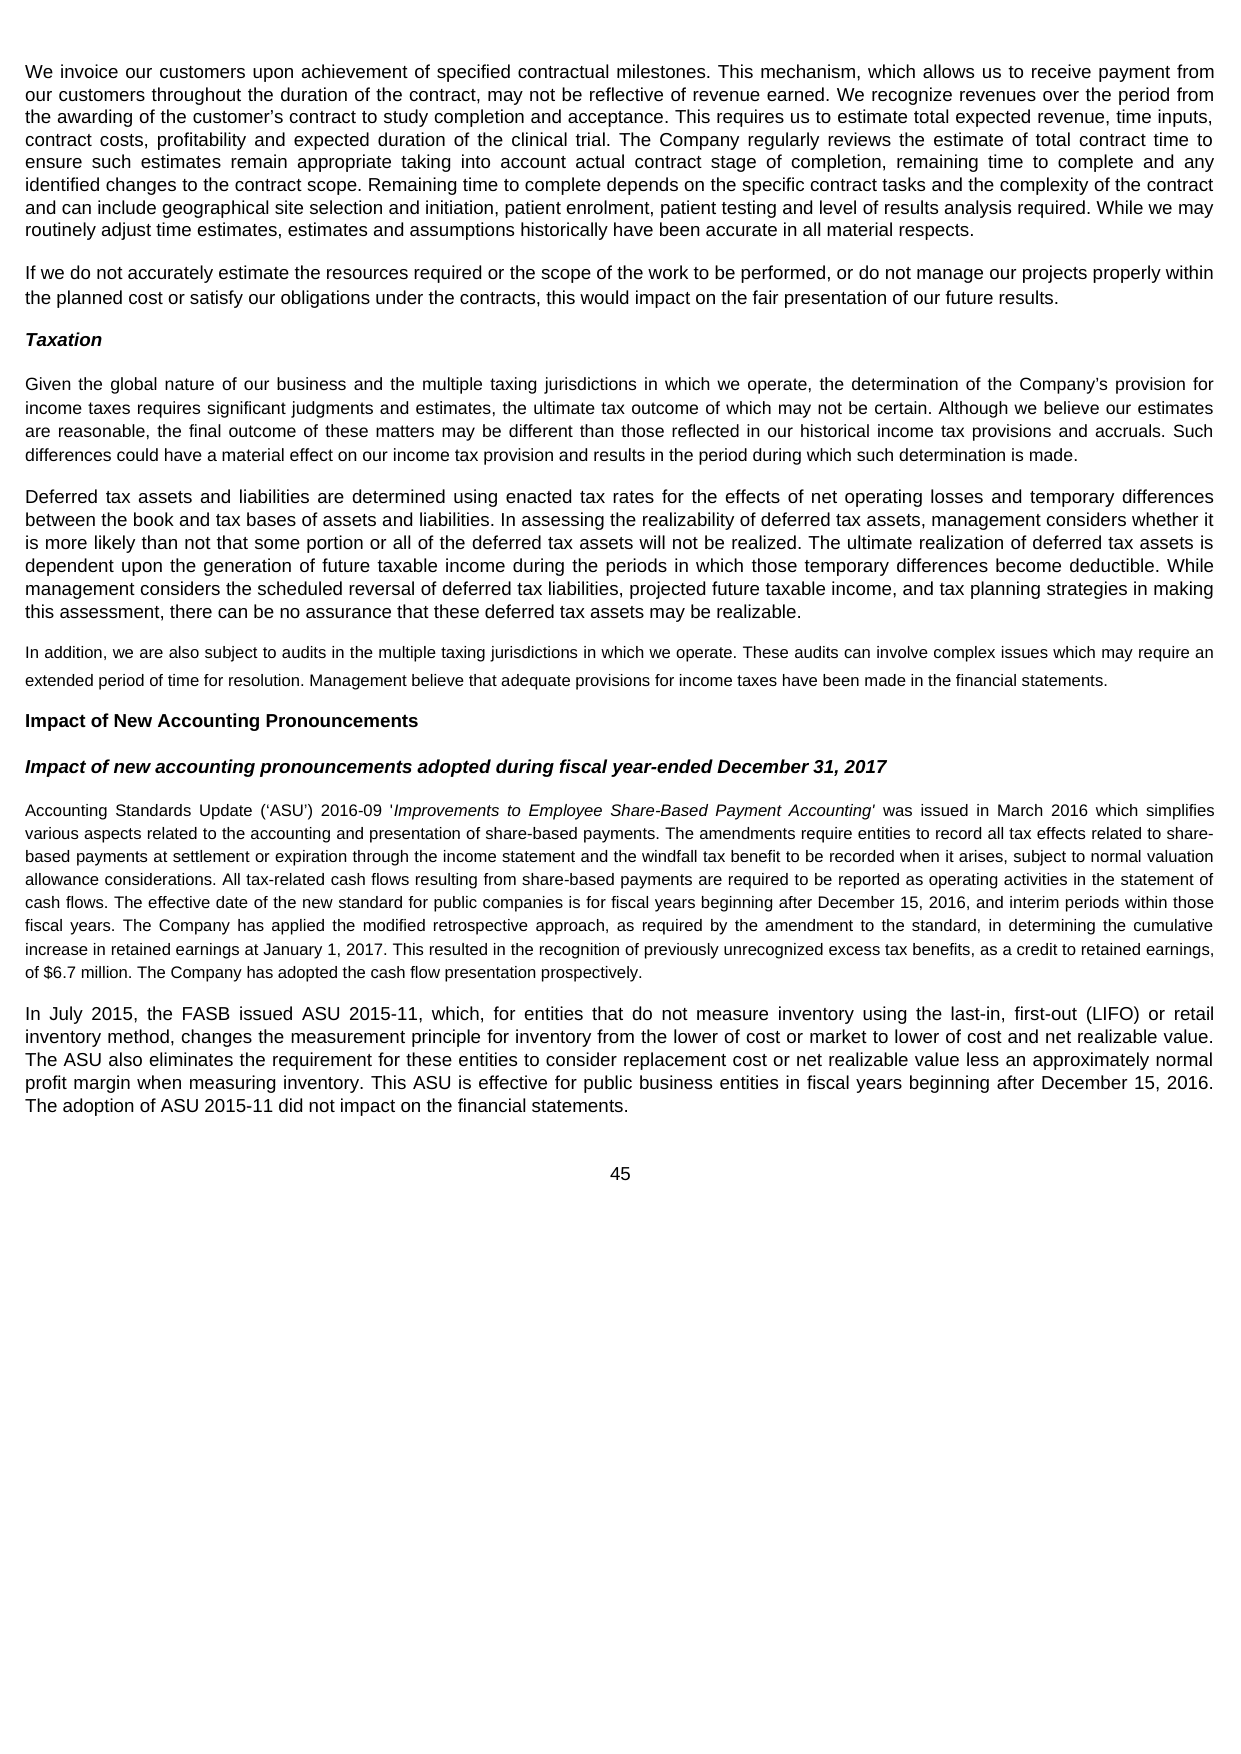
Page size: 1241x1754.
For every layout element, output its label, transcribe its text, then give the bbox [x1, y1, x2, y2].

text Impact of new accounting pronouncements adopted during fiscal year-ended December 31, 2017 [25, 756, 1215, 777]
text We invoice our customers upon achievement of specified contractual milestones. This mechanism, which allows us to receive payment from our customers throughout the duration of the contract, may not be reflective of revenue earned. We recognize revenues over the period from the awarding of the customer’s contract to study completion and acceptance. This requires us to estimate total expected revenue, time inputs, contract costs, profitability and expected duration of the clinical trial. The Company regularly reviews the estimate of total contract time to ensure such estimates remain appropriate taking into account actual contract stage of completion, remaining time to complete and any identified changes to the contract scope. Remaining time to complete depends on the specific contract tasks and the complexity of the contract and can include geographical site selection and initiation, patient enrolment, patient testing and level of results analysis required. While we may routinely adjust time estimates, estimates and assumptions historically have been accurate in all material respects. [25, 61, 1215, 241]
text Taxation [25, 329, 1215, 351]
text Given the global nature of our business and the multiple taxing jurisdictions in which we operate, the determination of the Company’s provision for income taxes requires significant judgments and estimates, the ultimate tax outcome of which may not be certain. Although we believe our estimates are reasonable, the final outcome of these matters may be different than those reflected in our historical income tax provisions and accruals. Such differences could have a material effect on our income tax provision and results in the period during which such determination is made. [25, 374, 1215, 465]
text 45 [25, 1163, 1215, 1184]
text Accounting Standards Update (‘ASU’) 2016-09 'Improvements to Employee Share-Based Payment Accounting' was issued in March 2016 which simplifies various aspects related to the accounting and presentation of share-based payments. The amendments require entities to record all tax effects related to share-based payments at settlement or expiration through the income statement and the windfall tax benefit to be recorded when it arises, subject to normal valuation allowance considerations. All tax-related cash flows resulting from share-based payments are required to be reported as operating activities in the statement of cash flows. The effective date of the new standard for public companies is for fiscal years beginning after December 15, 2016, and interim periods within those fiscal years. The Company has applied the modified retrospective approach, as required by the amendment to the standard, in determining the cumulative increase in retained earnings at January 1, 2017. This resulted in the recognition of previously unrecognized excess tax benefits, as a credit to retained earnings, of $6.7 million. The Company has adopted the cash flow presentation prospectively. [25, 801, 1215, 982]
text In July 2015, the FASB issued ASU 2015-11, which, for entities that do not measure inventory using the last-in, first-out (LIFO) or retail inventory method, changes the measurement principle for inventory from the lower of cost or market to lower of cost and net realizable value. The ASU also eliminates the requirement for these entities to consider replacement cost or net realizable value less an approximately normal profit margin when measuring inventory. This ASU is effective for public business entities in fiscal years beginning after December 15, 2016. The adoption of ASU 2015-11 did not impact on the financial statements. [25, 1003, 1215, 1117]
text Deferred tax assets and liabilities are determined using enacted tax rates for the effects of net operating losses and temporary differences between the book and tax bases of assets and liabilities. In assessing the realizability of deferred tax assets, management considers whether it is more likely than not that some portion or all of the deferred tax assets will not be realized. The ultimate realization of deferred tax assets is dependent upon the generation of future taxable income during the periods in which those temporary differences become deductible. While management considers the scheduled reversal of deferred tax liabilities, projected future taxable income, and tax planning strategies in making this assessment, there can be no assurance that these deferred tax assets may be realizable. [25, 486, 1215, 622]
text If we do not accurately estimate the resources required or the scope of the work to be performed, or do not manage our projects properly within the planned cost or satisfy our obligations under the contracts, this would impact on the fair presentation of our future results. [25, 262, 1215, 308]
text Impact of New Accounting Pronouncements [25, 710, 1215, 732]
text In addition, we are also subject to audits in the multiple taxing jurisdictions in which we operate. These audits can involve complex issues which may require an extended period of time for resolution. Management believe that adequate provisions for income taxes have been made in the financial statements. [25, 643, 1215, 690]
